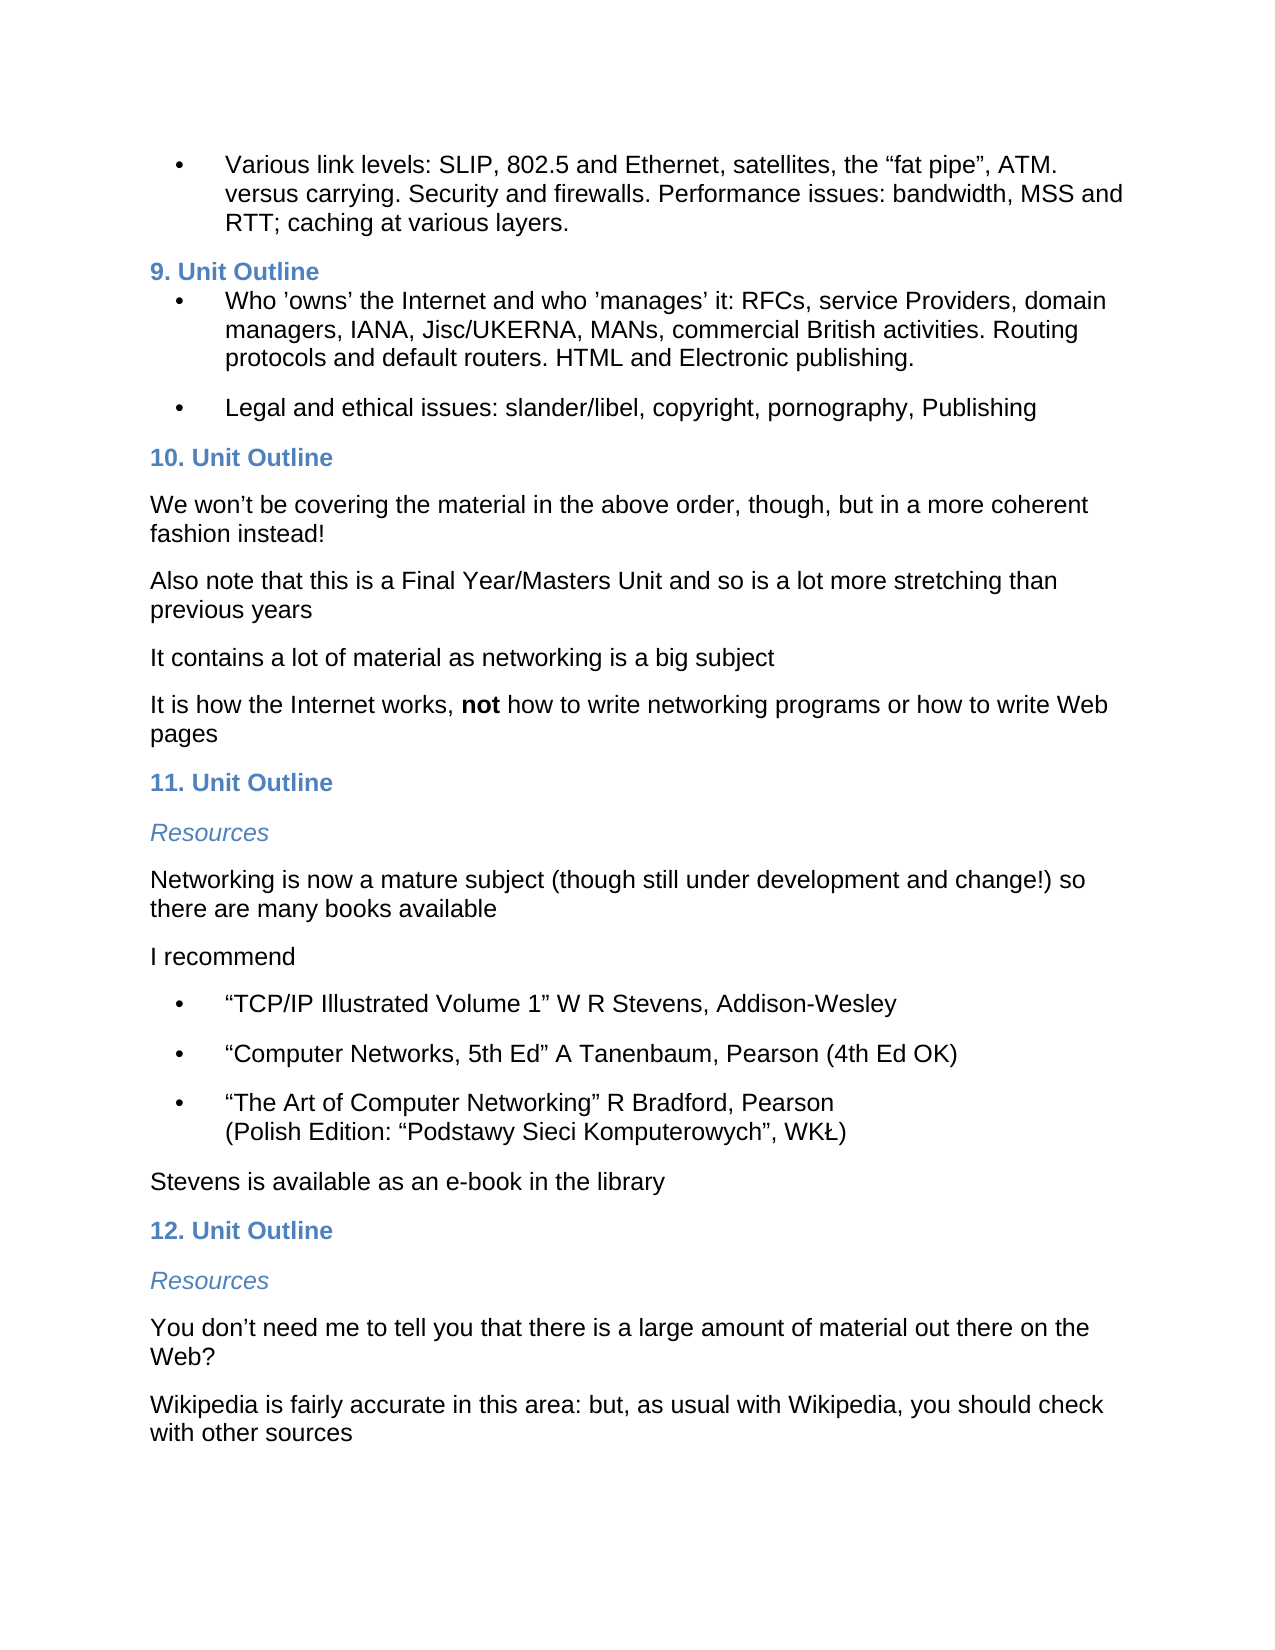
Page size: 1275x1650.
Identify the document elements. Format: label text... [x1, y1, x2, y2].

text You don’t need me to tell you that there is a large amount of material out there on the Web? [150, 1313, 1125, 1371]
text Wikipedia is fairly accurate in this area: but, as usual with Wikipedia, you should check with other sources [150, 1389, 1125, 1447]
list “TCP/IP Illustrated Volume 1” W R Stevens, Addison-Wesley [175, 989, 1125, 1018]
text It is how the Internet works, not how to write networking programs or how to write Web pages [150, 690, 1125, 747]
list Various link levels: SLIP, 802.5 and Ethernet, satellites, the “fat pipe”, ATM. versus carrying. Security and firewalls. Performance issues: bandwidth, MSS and RTT; caching at various layers. [175, 150, 1125, 236]
list “The Art of Computer Networking” R Bradford, Pearson (Polish Edition: “Podstawy Sieci Komputerowych”, WKŁ) [175, 1088, 1125, 1146]
text I recommend [150, 942, 1125, 970]
subtitle Resources [150, 1266, 1125, 1294]
subtitle 9. Unit Outline [150, 257, 1125, 286]
subtitle Resources [150, 818, 1125, 847]
subtitle 11. Unit Outline [150, 768, 1125, 797]
list Legal and ethical issues: slander/libel, copyright, pornography, Publishing [175, 393, 1125, 422]
text Stevens is available as an e-book in the library [150, 1167, 1125, 1195]
subtitle 10. Unit Outline [150, 442, 1125, 471]
subtitle 12. Unit Outline [150, 1216, 1125, 1245]
text Networking is now a mature subject (though still under development and change!) so there are many books available [150, 865, 1125, 923]
text Also note that this is a Final Year/Masters Unit and so is a lot more stretching than previous years [150, 566, 1125, 624]
list Who ’owns’ the Internet and who ’manages’ it: RFCs, service Providers, domain managers, IANA, Jisc/UKERNA, MANs, commercial British activities. Routing protocols and default routers. HTML and Electronic publishing. [175, 286, 1125, 372]
text It contains a lot of material as networking is a big subject [150, 642, 1125, 671]
list “Computer Networks, 5th Ed” A Tanenbaum, Pearson (4th Ed OK) [175, 1039, 1125, 1067]
text We won’t be covering the material in the above order, though, but in a more coherent fashion instead! [150, 490, 1125, 547]
